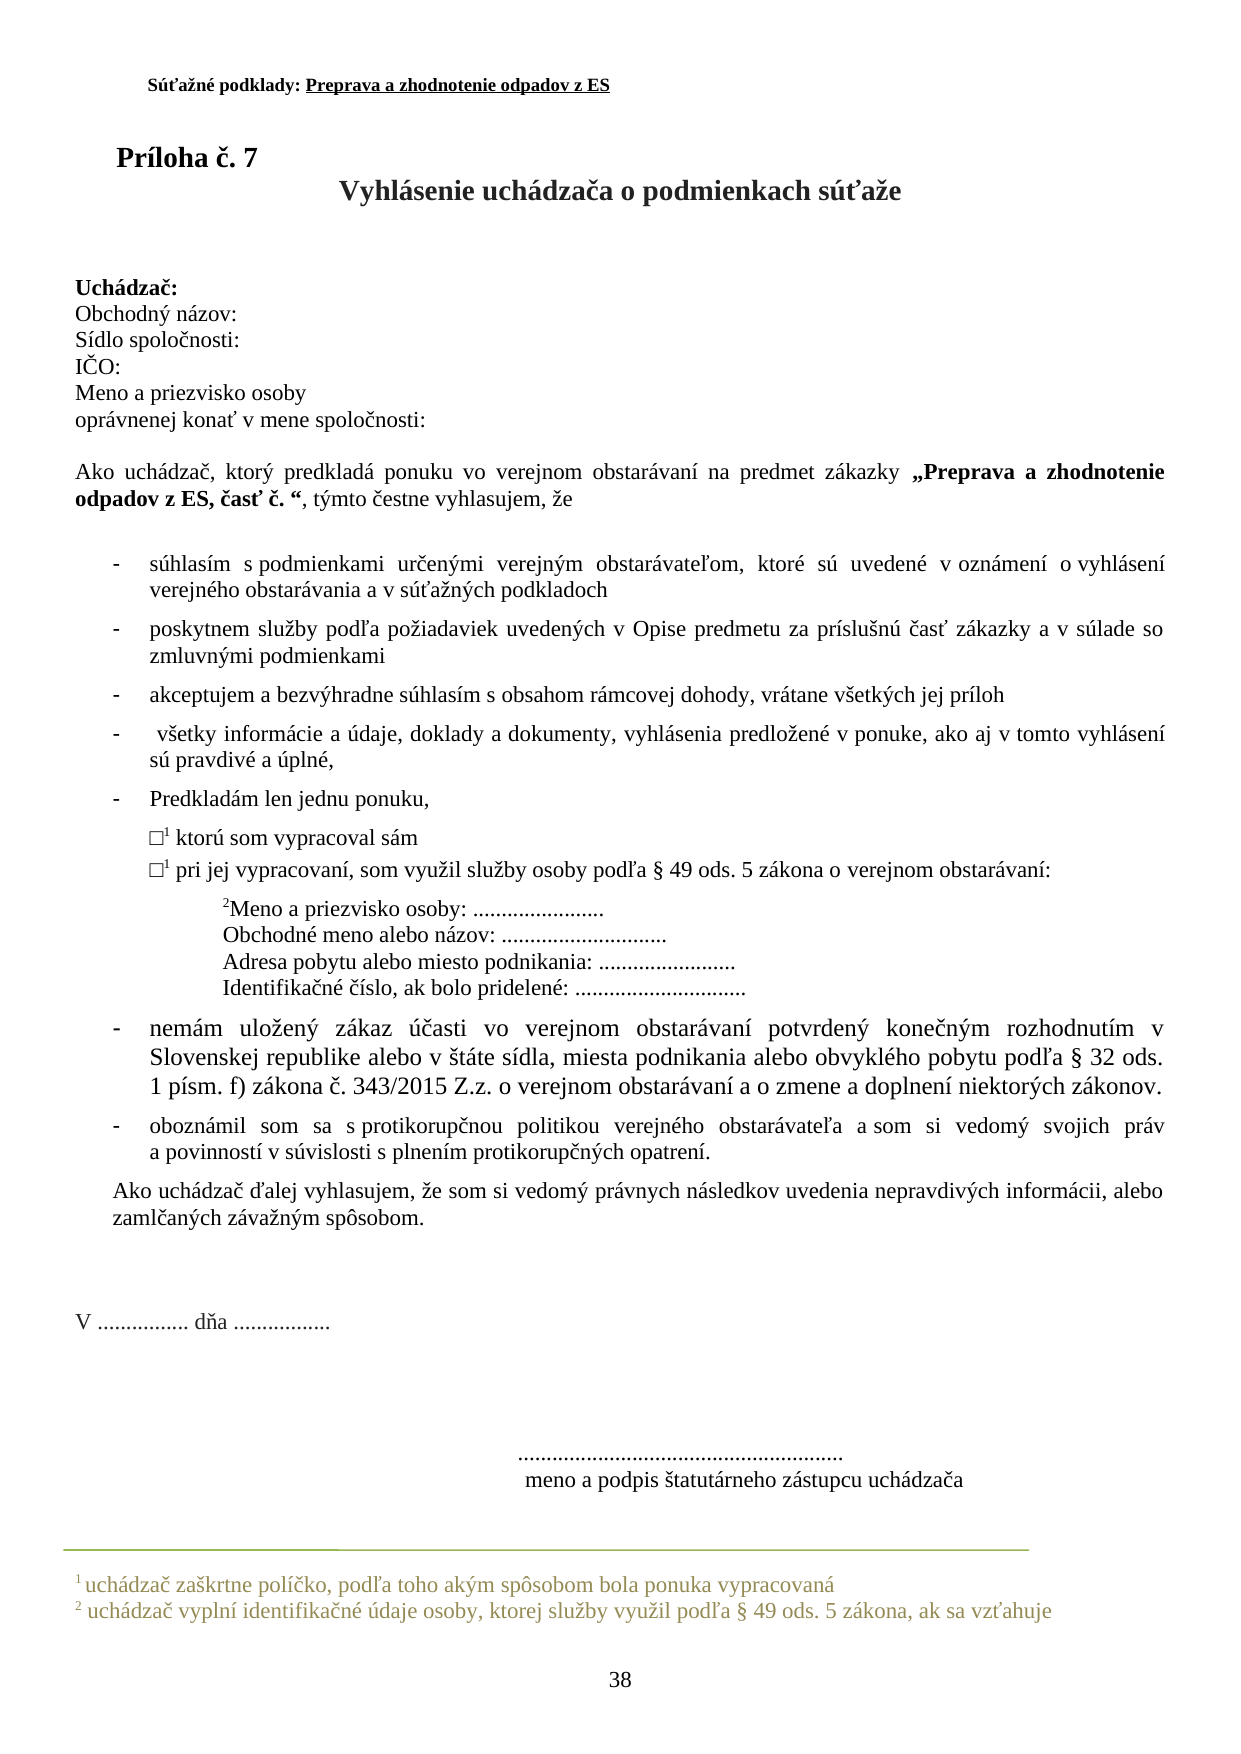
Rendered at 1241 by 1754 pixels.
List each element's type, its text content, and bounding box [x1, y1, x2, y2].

text Uchádzač: [75, 274, 1165, 300]
text 1 uchádzač zaškrtne políčko, podľa toho akým spôsobom bola ponuka vypracovaná [75, 1571, 1165, 1598]
text Ako uchádzač, ktorý predkladá ponuku vo verejnom obstarávaní na predmet zákazky „Preprava a zhodnotenie odpadov z ES, časť č. “, týmto čestne vyhlasujem, že [75, 458, 1165, 511]
text Obchodné meno alebo názov: ............................. [208, 922, 1165, 948]
text Sídlo spoločnosti: [75, 327, 1165, 353]
subtitle Príloha č. 7 [116, 140, 1165, 173]
list Predkladám len jednu ponuku, [112, 785, 1165, 811]
text meno a podpis štatutárneho zástupcu uchádzača [75, 1466, 1165, 1492]
list súhlasím s podmienkami určenými verejným obstarávateľom, ktoré sú uvedené v oznámení o vyhlásení verejného obstarávania a v súťažných podkladoch [112, 550, 1165, 603]
text □1 pri jej vypracovaní, som využil služby osoby podľa § 49 ods. 5 zákona o verejnom obstarávaní: [149, 856, 1165, 883]
text Adresa pobytu alebo miesto podnikania: ........................ [222, 948, 1165, 974]
text V ................ dňa ................. [75, 1308, 1165, 1334]
list všetky informácie a údaje, doklady a dokumenty, vyhlásenia predložené v ponuke, ako aj v tomto vyhlásení sú pravdivé a úplné, [112, 719, 1165, 772]
text 2Meno a priezvisko osoby: ....................... [149, 895, 1165, 922]
list akceptujem a bezvýhradne súhlasím s obsahom rámcovej dohody, vrátane všetkých jej príloh [112, 681, 1165, 707]
text Obchodný názov: [75, 300, 1165, 327]
text Meno a priezvisko osoby [75, 379, 1165, 406]
text Vyhlásenie uchádzača o podmienkach súťaže [75, 173, 1165, 207]
text 2 uchádzač vyplní identifikačné údaje osoby, ktorej služby využil podľa § 49 ods. 5 zákona, ak sa vzťahuje [75, 1598, 1165, 1624]
text ......................................................... [444, 1439, 1165, 1466]
text □1 ktorú som vypracoval sám [149, 824, 1165, 850]
list nemám uložený zákaz účasti vo verejnom obstarávaní potvrdený konečným rozhodnutím v Slovenskej republike alebo v štáte sídla, miesta podnikania alebo obvyklého pobytu podľa § 32 ods. 1 písm. f) zákona č. 343/2015 Z.z. o verejnom obstarávaní a o zmene a doplnení niektorých zákonov. [112, 1013, 1165, 1099]
text IČO: [75, 353, 1165, 379]
text Identifikačné číslo, ak bolo pridelené: .............................. [222, 974, 1165, 1001]
text oprávnenej konať v mene spoločnosti: [75, 406, 1165, 432]
list oboznámil som sa s protikorupčnou politikou verejného obstarávateľa a som si vedomý svojich práv a povinností v súvislosti s plnením protikorupčných opatrení. [112, 1112, 1165, 1165]
text Ako uchádzač ďalej vyhlasujem, že som si vedomý právnych následkov uvedenia nepravdivých informácii, alebo zamlčaných závažným spôsobom. [112, 1177, 1165, 1230]
list poskytnem služby podľa požiadaviek uvedených v Opise predmetu za príslušnú časť zákazky a v súlade so zmluvnými podmienkami [112, 615, 1165, 668]
